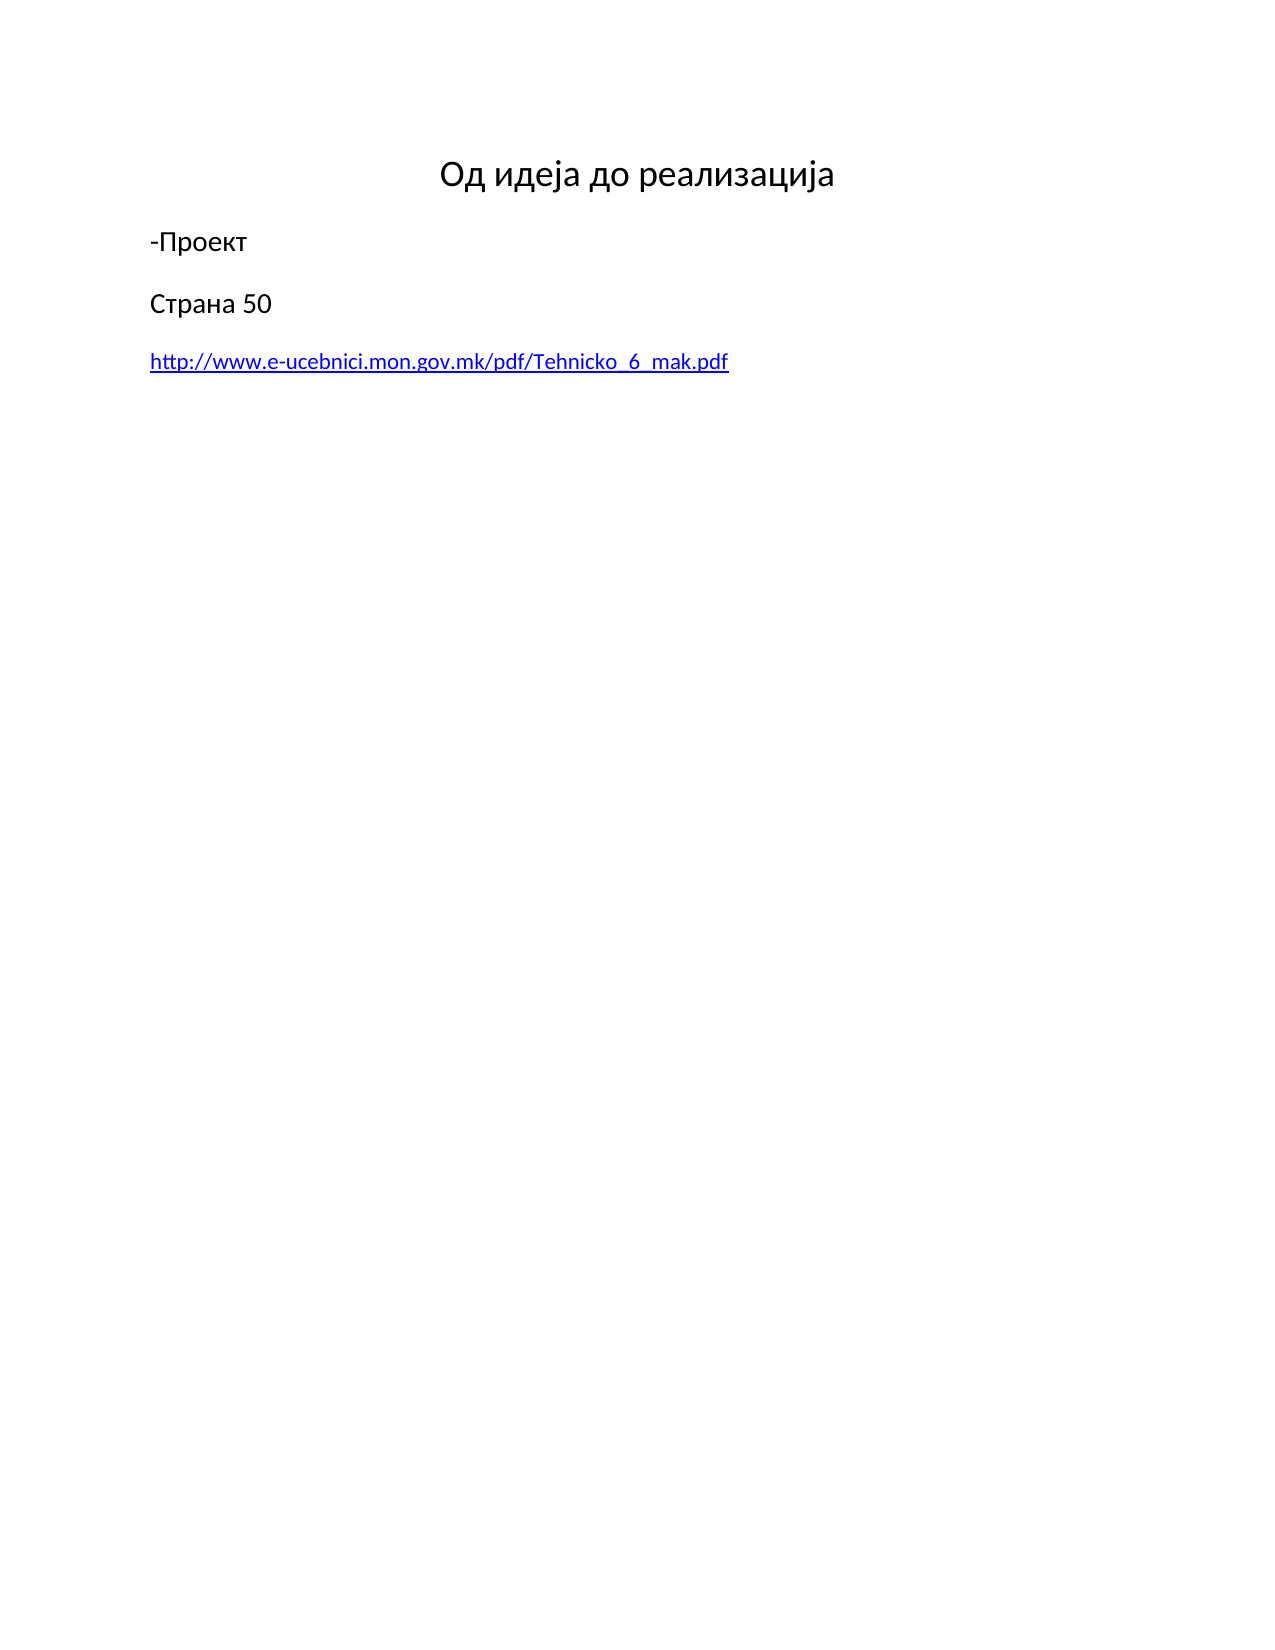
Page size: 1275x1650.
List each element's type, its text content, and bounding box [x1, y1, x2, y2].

text -Проект [150, 223, 1125, 259]
text Страна 50 [150, 285, 1125, 321]
text http://www.e-ucebnici.mon.gov.mk/pdf/Tehnicko_6_mak.pdf [150, 347, 1125, 375]
text Од идеја до реализација [150, 150, 1125, 196]
